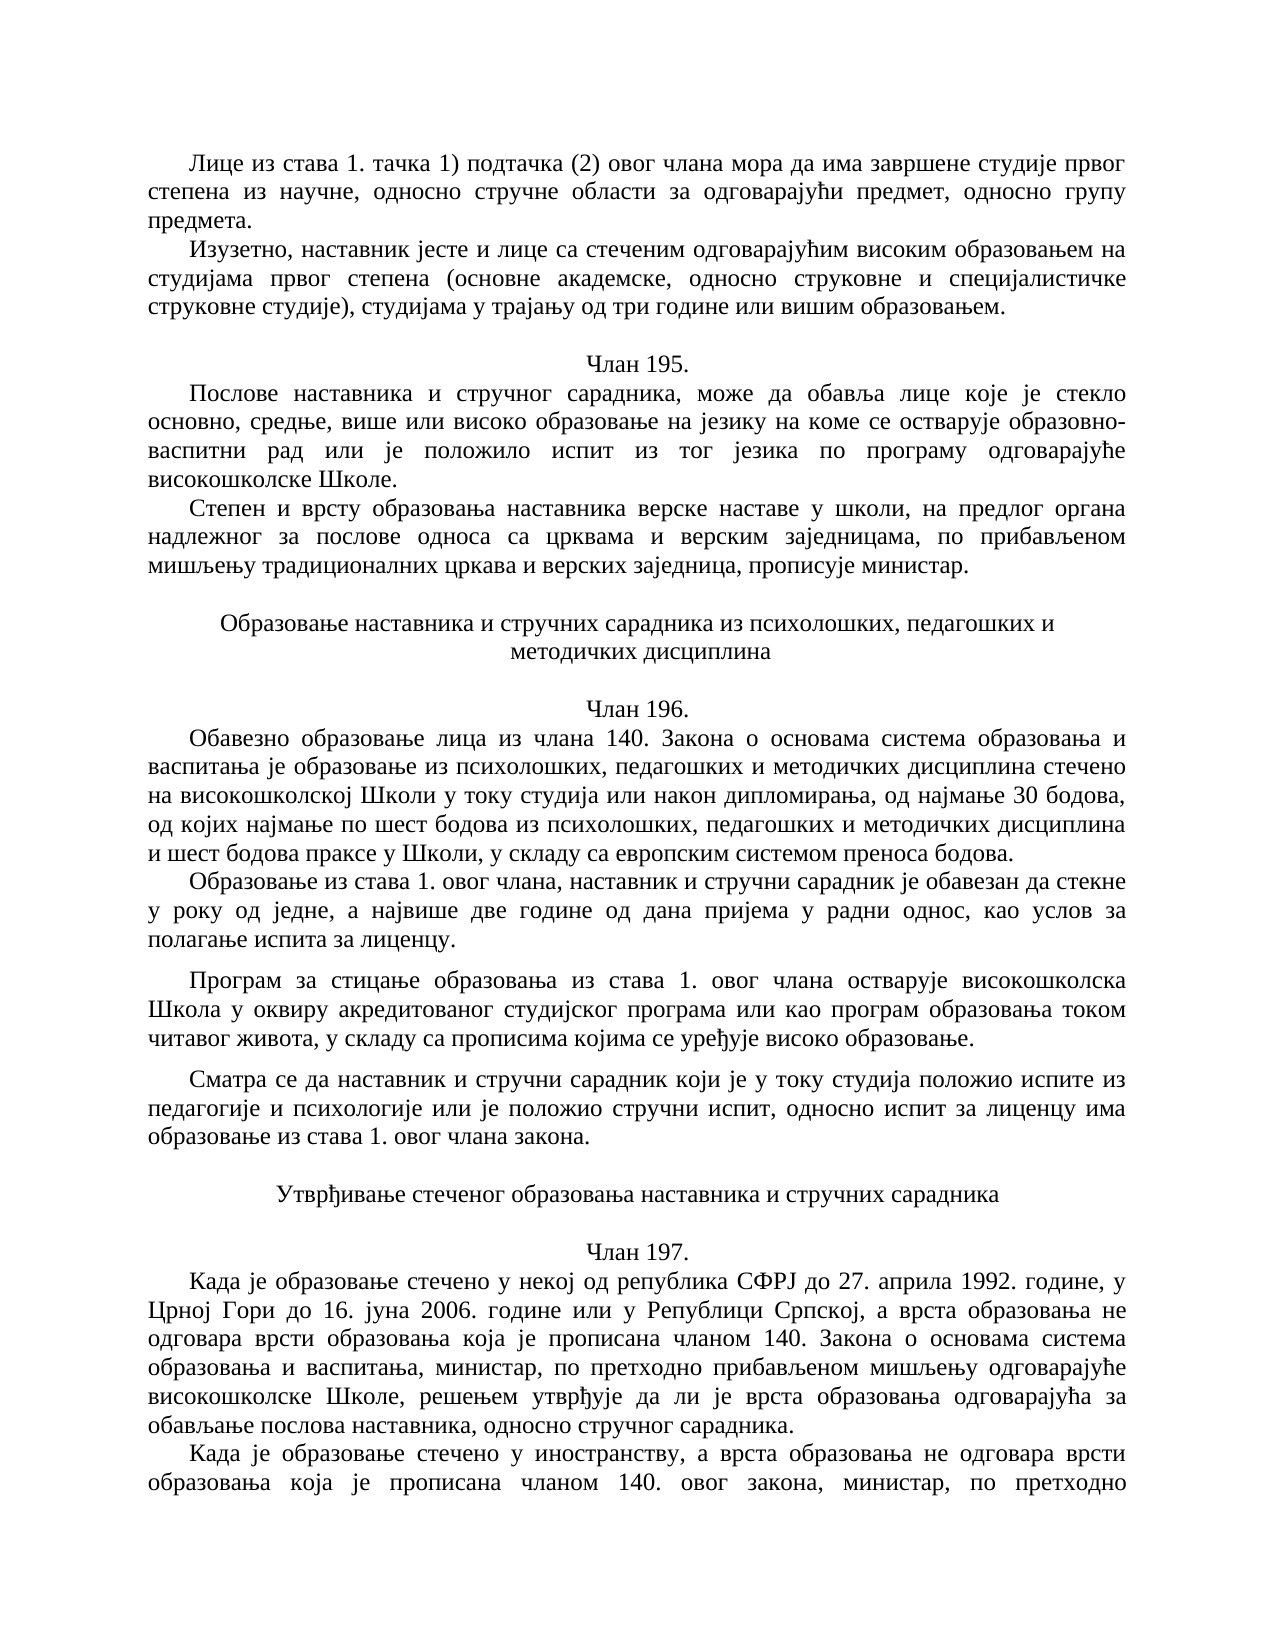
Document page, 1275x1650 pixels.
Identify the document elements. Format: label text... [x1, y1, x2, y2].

text Члан 197. [148, 1237, 1127, 1266]
text методичких дисциплина [148, 636, 1127, 665]
text Степен и врсту образовања наставника верске наставе у школи, на предлог органа надлежног за послове односа са црквама и верским заjедницама, по прибављеном мишљењу традиционалних цркава и верских заjедница, прописуjе министар. [148, 493, 1127, 579]
text Лице из става 1. тачка 1) подтачка (2) овог члана мора да има завршене студиjе првог степена из научне, односно стручне области за одговараjући предмет, односно групу предмета. [148, 148, 1127, 234]
text Програм за стицање образовања из става 1. овог члана остваруjе високошколска Школа у оквиру акредитованог студиjског програма или као програм образовања током читавог живота, у складу са прописима коjима се уређуjе високо образовање. [148, 965, 1127, 1051]
text Сматра се да наставник и стручни сарадник коjи jе у току студиjа положио испите из педагогиjе и психологиjе или jе положио стручни испит, односно испит за лиценцу има образовање из става 1. овог члана закона. [148, 1064, 1127, 1150]
text Образовање из става 1. овог члана, наставник и стручни сарадник jе обавезан да стекне у року од jедне, а наjвише две године од дана приjема у радни однос, као услов за полагање испита за лиценцу. [148, 866, 1127, 953]
text Послове наставника и стручног сарадника, може да обавља лице коjе jе стекло основно, средње, више или високо образовање на jезику на коме се остваруjе образовно-васпитни рад или jе положило испит из тог jезика по програму одговараjуће високошколске Школе. [148, 378, 1127, 493]
text Када jе образовање стечено у некоj од република СФРЈ до 27. априла 1992. године, у Црноj Гори до 16. јуна 2006. године или у Републици Српскоj, а врста образовања не одговара врсти образовања коjа jе прописана чланом 140. Закона о основама система образовања и васпитања, министар, по претходно прибављеном мишљењу одговараjуће високошколске Школе, решењем утврђуjе да ли jе врста образовања одговараjућа за обављање послова наставника, односно стручног сарадника. [148, 1266, 1127, 1438]
text Обавезно образовање лица из члана 140. Закона о основама система образовања и васпитања jе образовање из психолошких, педагошких и методичких дисциплина стечено на високошколскоj Школи у току студиjа или након дипломирања, од наjмање 30 бодова, од коjих наjмање по шест бодова из психолошких, педагошких и методичких дисциплина и шест бодова праксе у Школи, у складу са европским системом преноса бодова. [148, 723, 1127, 866]
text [148, 1438, 1127, 1496]
text Утврђивање стеченог образовања наставника и стручних сарадника [148, 1179, 1127, 1208]
text Изузетно, наставник jесте и лице са стеченим одговараjућим високим образовањем на студиjама првог степена (основне академске, односно струковне и специjалистичке струковне студиjе), студиjама у траjању од три године или вишим образовањем. [148, 234, 1127, 320]
text Члан 195. [148, 349, 1127, 378]
text Образовање наставника и стручних сарадника из психолошких, педагошких и [148, 608, 1127, 636]
text Члан 196. [148, 694, 1127, 723]
